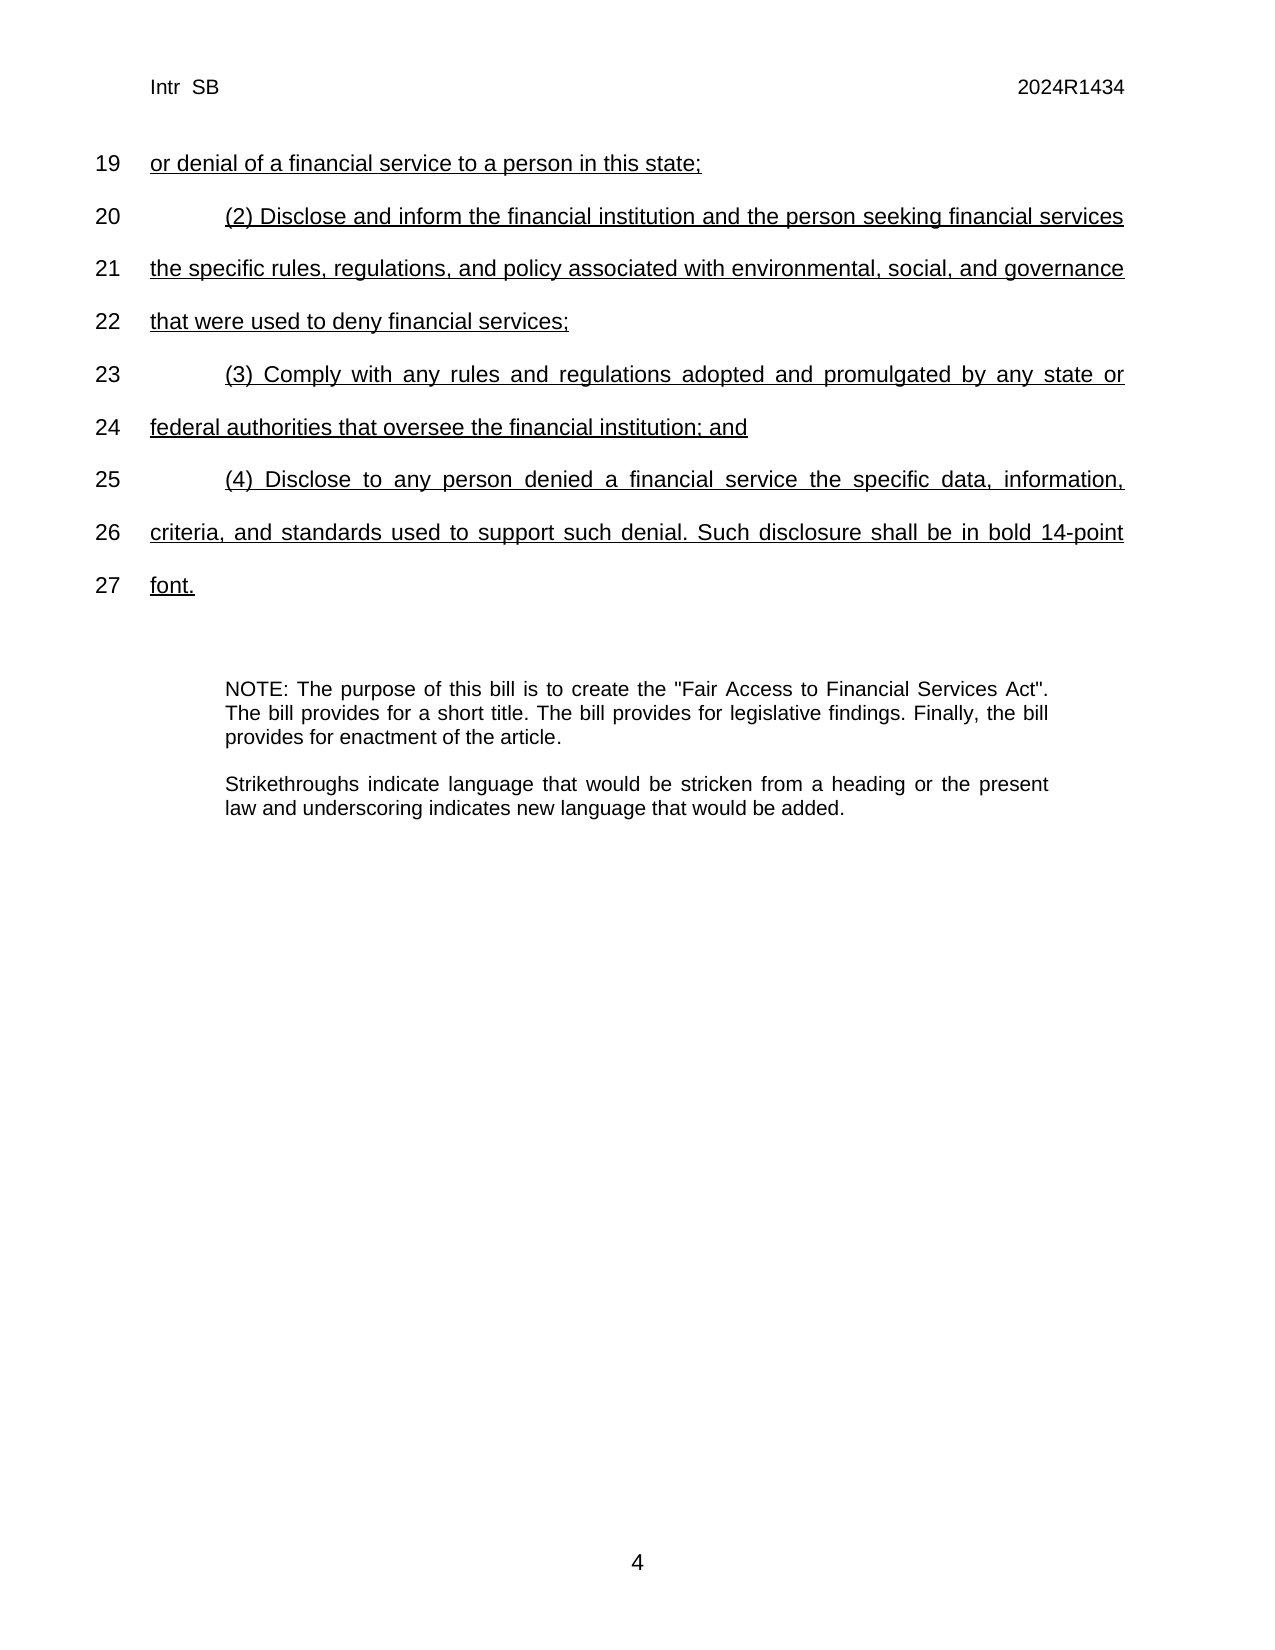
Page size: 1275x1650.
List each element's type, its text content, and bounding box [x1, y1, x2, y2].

text (2) Disclose and inform the financial institution and the person seeking financial services the specific rules, regulations, and policy associated with environmental, social, and governance that were used to deny financial services; [150, 279, 1125, 334]
text Strikethroughs indicate language that would be stricken from a heading or the present law and underscoring indicates new language that would be added. [225, 772, 1050, 820]
text (3) Comply with any rules and regulations adopted and promulgated by any state or federal authorities that oversee the financial institution; and [150, 361, 1125, 440]
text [150, 150, 1125, 176]
text (2) Disclose and inform the financial institution and the person seeking financial services the specific rules, regulations, and policy associated with environmental, social, and governance that were used to deny financial services; [150, 203, 1125, 278]
text NOTE: The purpose of this bill is to create the "Fair Access to Financial Services Act". The bill provides for a short title. The bill provides for legislative findings. Finally, the bill provides for enactment of the article. [225, 677, 1050, 749]
text (4) Disclose to any person denied a financial service the specific data, information, criteria, and standards used to support such denial. Such disclosure shall be in bold 14-point font. [150, 466, 1125, 598]
